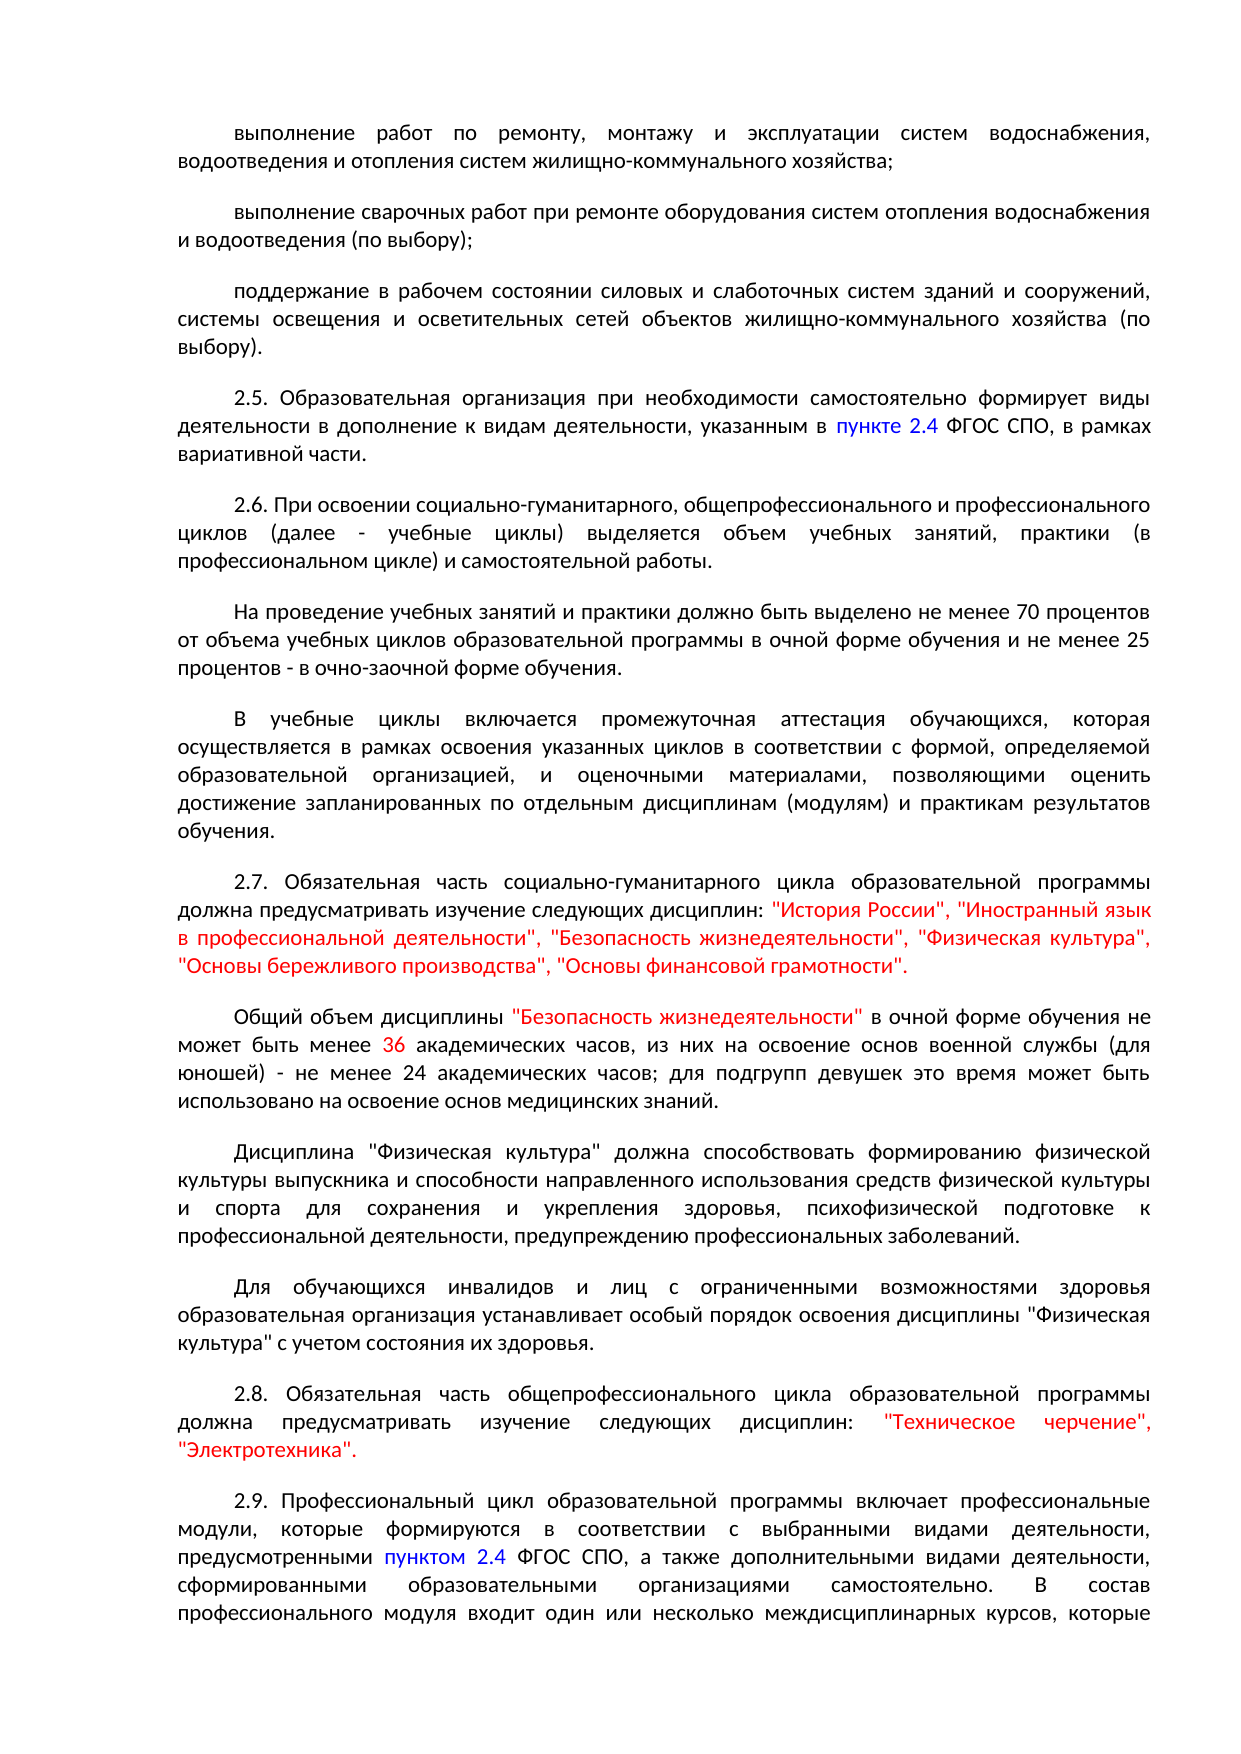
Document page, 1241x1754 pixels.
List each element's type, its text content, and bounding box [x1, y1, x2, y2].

text 2.8. Обязательная часть общепрофессионального цикла образовательной программы должна предусматривать изучение следующих дисциплин: "Техническое черчение", "Электротехника". [177, 1379, 1152, 1463]
text Для обучающихся инвалидов и лиц с ограниченными возможностями здоровья образовательная организация устанавливает особый порядок освоения дисциплины "Физическая культура" с учетом состояния их здоровья. [177, 1272, 1152, 1356]
text поддержание в рабочем состоянии силовых и слаботочных систем зданий и сооружений, системы освещения и осветительных сетей объектов жилищно-коммунального хозяйства (по выбору). [177, 276, 1152, 360]
text Дисциплина "Физическая культура" должна способствовать формированию физической культуры выпускника и способности направленного использования средств физической культуры и спорта для сохранения и укрепления здоровья, психофизической подготовке к профессиональной деятельности, предупреждению профессиональных заболеваний. [177, 1137, 1152, 1249]
text На проведение учебных занятий и практики должно быть выделено не менее 70 процентов от объема учебных циклов образовательной программы в очной форме обучения и не менее 25 процентов - в очно-заочной форме обучения. [177, 597, 1152, 681]
text В учебные циклы включается промежуточная аттестация обучающихся, которая осуществляется в рамках освоения указанных циклов в соответствии с формой, определяемой образовательной организацией, и оценочными материалами, позволяющими оценить достижение запланированных по отдельным дисциплинам (модулям) и практикам результатов обучения. [177, 704, 1152, 844]
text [177, 1486, 1152, 1626]
text выполнение сварочных работ при ремонте оборудования систем отопления водоснабжения и водоотведения (по выбору); [177, 197, 1152, 253]
text 2.6. При освоении социально-гуманитарного, общепрофессионального и профессионального циклов (далее - учебные циклы) выделяется объем учебных занятий, практики (в профессиональном цикле) и самостоятельной работы. [177, 490, 1152, 574]
text Общий объем дисциплины "Безопасность жизнедеятельности" в очной форме обучения не может быть менее 36 академических часов, из них на освоение основ военной службы (для юношей) - не менее 24 академических часов; для подгрупп девушек это время может быть использовано на освоение основ медицинских знаний. [177, 1002, 1152, 1114]
text 2.7. Обязательная часть социально-гуманитарного цикла образовательной программы должна предусматривать изучение следующих дисциплин: "История России", "Иностранный язык в профессиональной деятельности", "Безопасность жизнедеятельности", "Физическая культура", "Основы бережливого производства", "Основы финансовой грамотности". [177, 867, 1152, 979]
text выполнение работ по ремонту, монтажу и эксплуатации систем водоснабжения, водоотведения и отопления систем жилищно-коммунального хозяйства; [177, 118, 1152, 174]
text 2.5. Образовательная организация при необходимости самостоятельно формирует виды деятельности в дополнение к видам деятельности, указанным в пункте 2.4 ФГОС СПО, в рамках вариативной части. [177, 383, 1152, 467]
